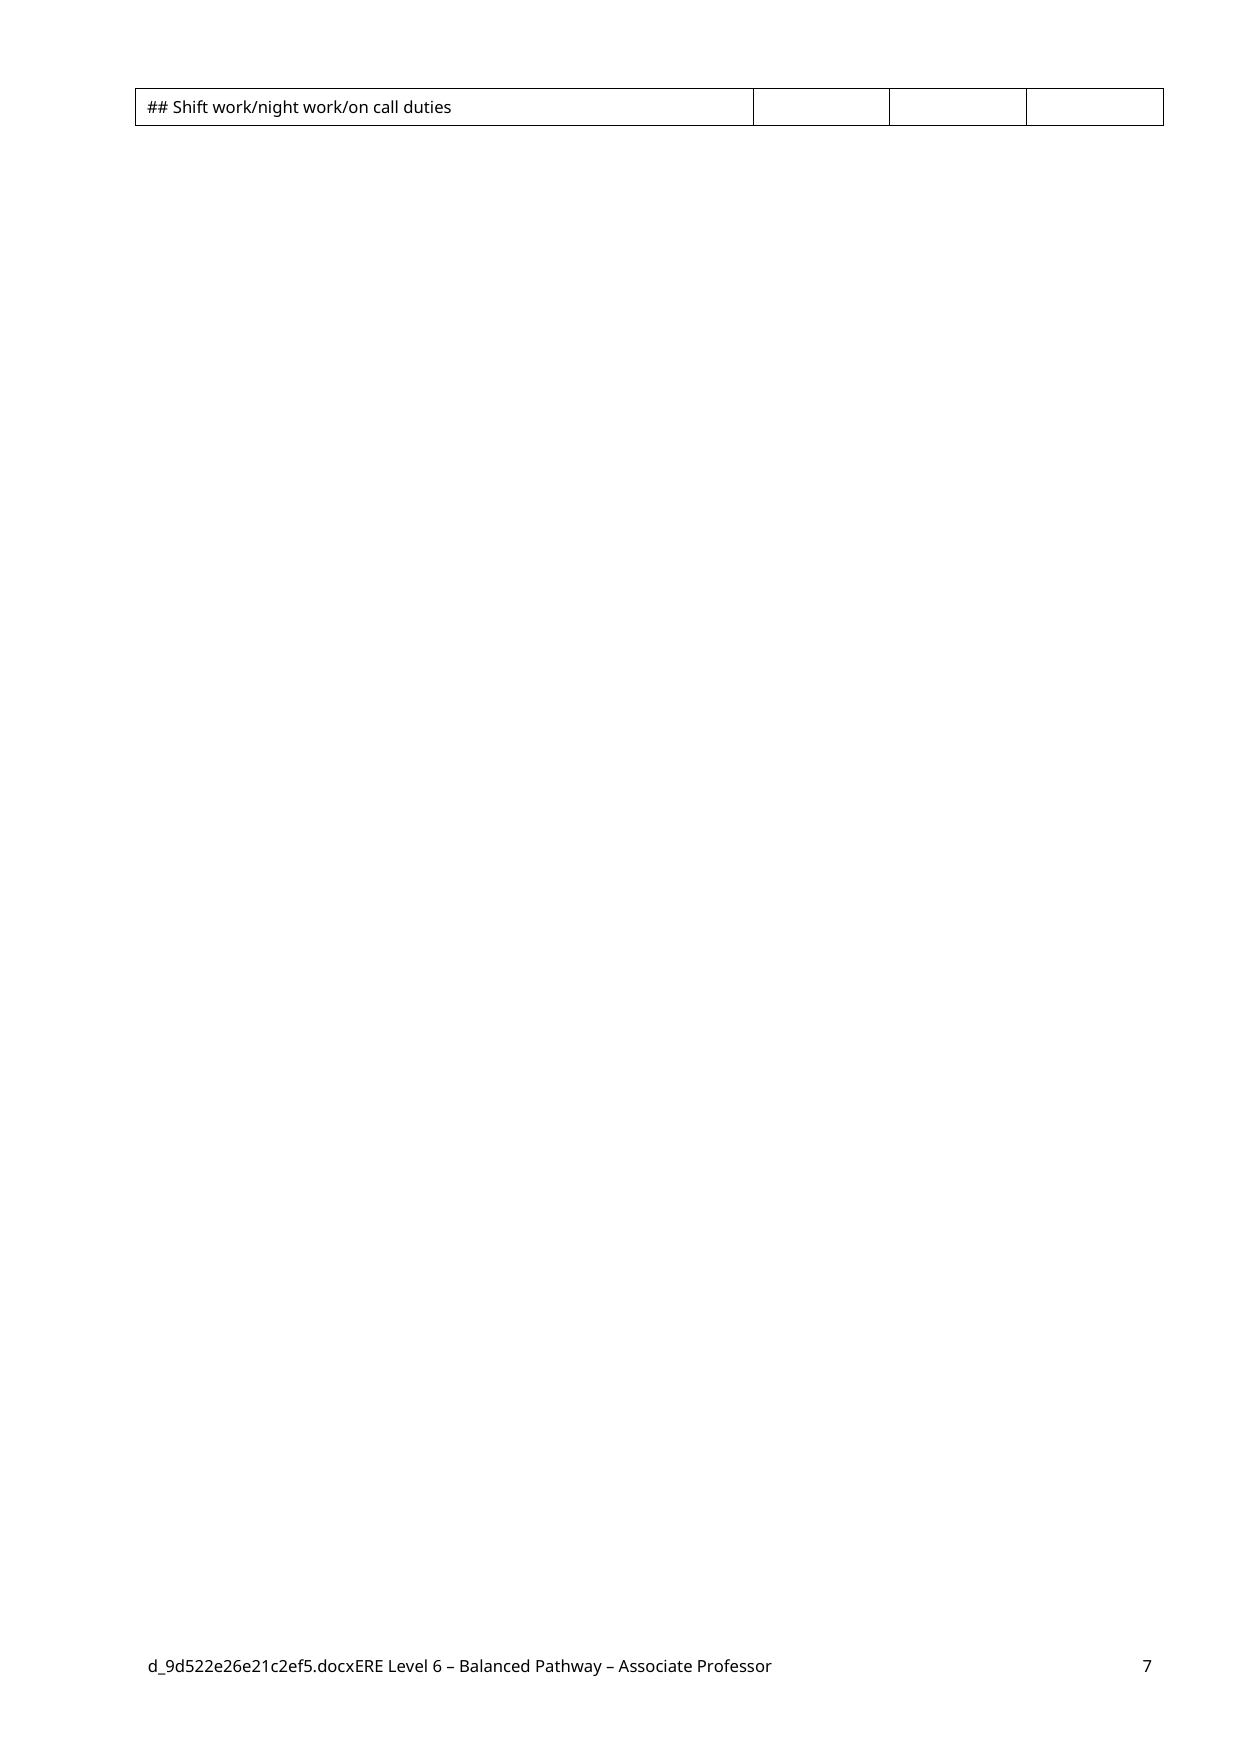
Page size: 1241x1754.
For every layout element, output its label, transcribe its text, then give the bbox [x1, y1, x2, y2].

table_cell [1027, 89, 1163, 124]
table_cell ## Shift work/night work/on call duties [136, 89, 753, 124]
table_cell [754, 89, 889, 124]
table_cell [890, 89, 1026, 124]
